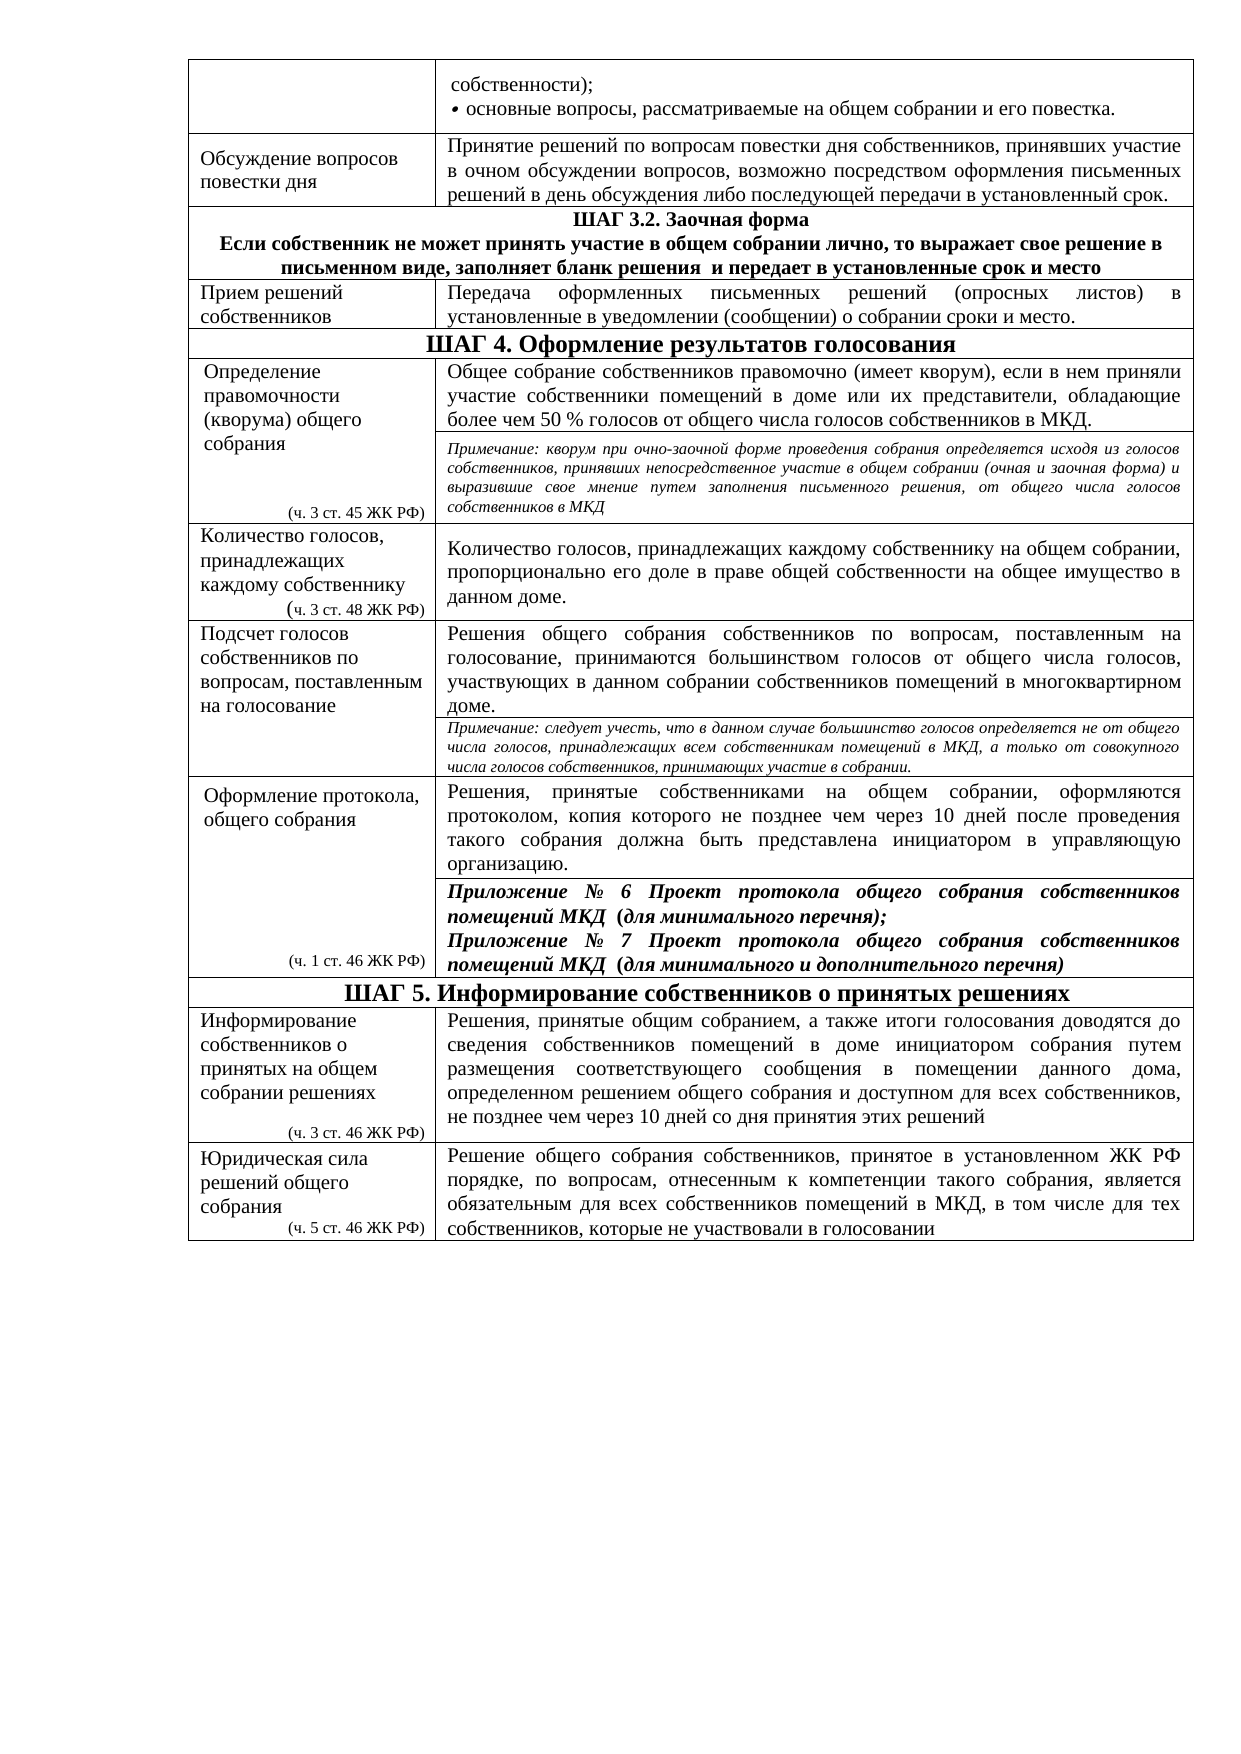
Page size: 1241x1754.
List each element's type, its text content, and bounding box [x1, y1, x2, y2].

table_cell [189, 60, 435, 132]
table_cell ШАГ 4. Оформление результатов голосования [189, 329, 1193, 358]
table_cell Приложение № 6 Проект протокола общего собрания собственников помещений МКД (для минимального перечня); Приложение № 7 Проект протокола общего собрания собственников помещений МКД (для минимального и дополнительного перечня) [436, 879, 1193, 977]
table_cell Принятие решений по вопросам повестки дня собственников, принявших участие в очном обсуждении вопросов, возможно посредством оформления письменных решений в день обсуждения либо последующей передачи в установленный срок. [436, 134, 1193, 206]
table_cell Решение общего собрания собственников, принятое в установленном ЖК РФ порядке, по вопросам, отнесенным к компетенции такого собрания, является обязательным для всех собственников помещений в МКД, в том числе для тех собственников, которые не участвовали в голосовании [436, 1143, 1193, 1239]
table_cell Примечание: следует учесть, что в данном случае большинство голосов определяется не от общего числа голосов, принадлежащих всем собственникам помещений в МКД, а только от совокупного числа голосов собственников, принимающих участие в собрании. [436, 718, 1193, 776]
table_cell Информирование собственников о принятых на общем собрании решениях (ч. 3 ст. 46 ЖК РФ) [189, 1008, 435, 1142]
table_cell Общее собрание собственников правомочно (имеет кворум), если в нем приняли участие собственники помещений в доме или их представители, обладающие более чем 50 % голосов от общего числа голосов собственников в МКД. [436, 359, 1193, 431]
table_cell Решения общего собрания собственников по вопросам, поставленным на голосование, принимаются большинством голосов от общего числа голосов, участвующих в данном собрании собственников помещений в многоквартирном доме. [436, 621, 1193, 717]
table_cell ШАГ 5. Информирование собственников о принятых решениях [189, 978, 1193, 1007]
table_cell Оформление протокола, общего собрания (ч. 1 ст. 46 ЖК РФ) [189, 777, 435, 977]
table_cell Определение правомочности (кворума) общего собрания (ч. 3 ст. 45 ЖК РФ) [189, 359, 435, 522]
table_cell ШАГ 3.2. Заочная форма Если собственник не может принять участие в общем собрании лично, то выражает свое решение в письменном виде, заполняет бланк решения и передает в установленные срок и место [189, 207, 1193, 279]
table_cell Прием решений собственников [189, 280, 435, 328]
table_cell Количество голосов, принадлежащих каждому собственнику (ч. 3 ст. 48 ЖК РФ) [189, 524, 435, 620]
table_cell Юридическая сила решений общего собрания (ч. 5 ст. 46 ЖК РФ) [189, 1143, 435, 1239]
table_cell Примечание: кворум при очно-заочной форме проведения собрания определяется исходя из голосов собственников, принявших непосредственное участие в общем собрании (очная и заочная форма) и выразившие свое мнение путем заполнения письменного решения, от общего числа голосов собственников в МКД [436, 432, 1193, 522]
table_cell Обсуждение вопросов повестки дня [189, 134, 435, 206]
table_cell Передача оформленных письменных решений (опросных листов) в установленные в уведомлении (сообщении) о собрании сроки и место. [436, 280, 1193, 328]
table_cell Количество голосов, принадлежащих каждому собственнику на общем собрании, пропорционально его доле в праве общей собственности на общее имущество в данном доме. [436, 524, 1193, 620]
table_cell Решения, принятые собственниками на общем собрании, оформляются протоколом, копия которого не позднее чем через 10 дней после проведения такого собрания должна быть представлена инициатором в управляющую организацию. [436, 777, 1193, 877]
table_cell Подсчет голосов собственников по вопросам, поставленным на голосование [189, 621, 435, 776]
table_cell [436, 60, 1193, 132]
table_cell Решения, принятые общим собранием, а также итоги голосования доводятся до сведения собственников помещений в доме инициатором собрания путем размещения соответствующего сообщения в помещении данного дома, определенном решением общего собрания и доступном для всех собственников, не позднее чем через 10 дней со дня принятия этих решений [436, 1008, 1193, 1142]
